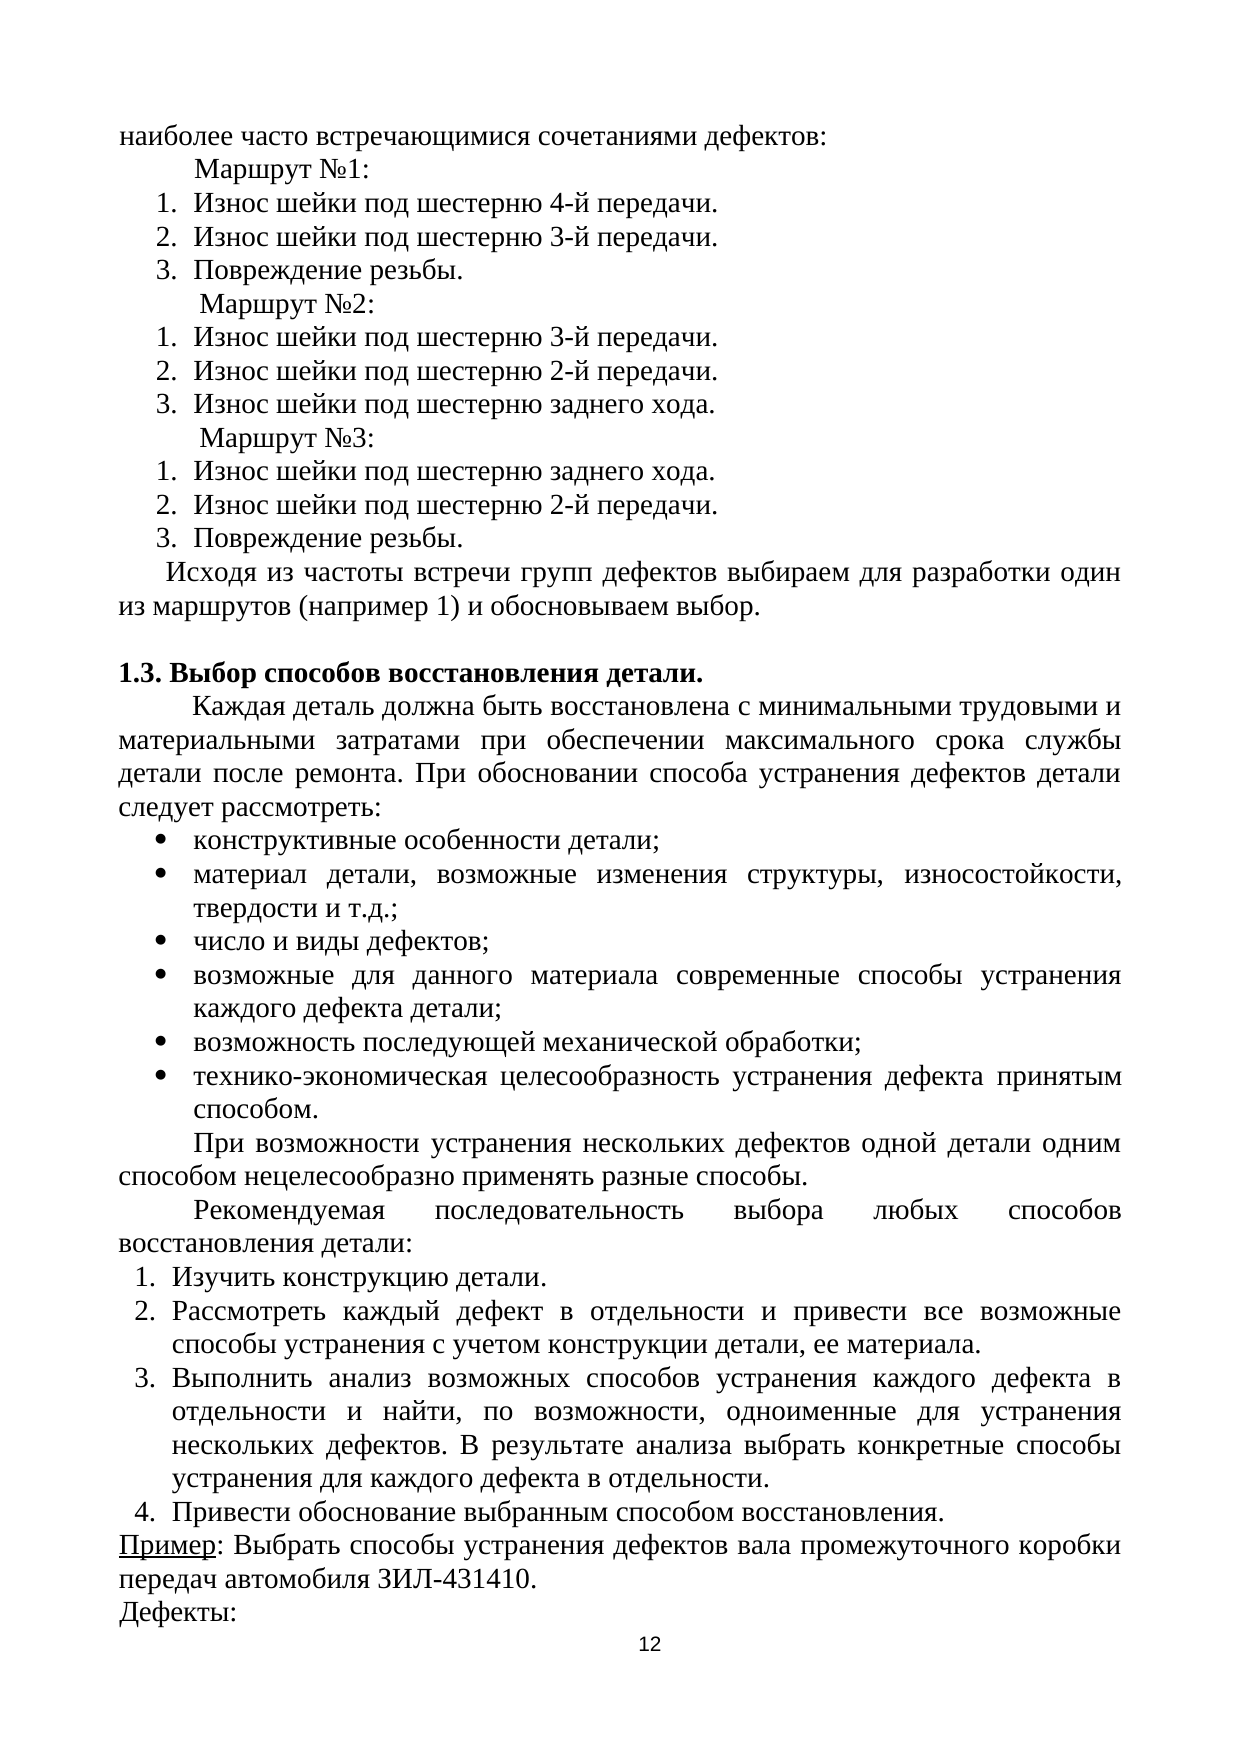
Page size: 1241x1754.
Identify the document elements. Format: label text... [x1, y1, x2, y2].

list Изучить конструкцию детали. [134, 1259, 1122, 1293]
text Маршрут №1: [120, 152, 1122, 185]
list технико-экономическая целесообразность устранения дефекта принятым способом. [156, 1058, 1122, 1125]
list Рассмотреть каждый дефект в отдельности и привести все возможные способы устранения с учетом конструкции детали, ее материала. [134, 1293, 1122, 1360]
list Повреждение резьбы. [156, 521, 1122, 554]
text При возможности устранения нескольких дефектов одной детали одним способом нецелесообразно применять разные способы. [118, 1125, 1122, 1192]
text Исходя из частоты встречи групп дефектов выбираем для разработки один из маршрутов (например 1) и обосновываем выбор. [118, 554, 1122, 621]
text Каждая деталь должна быть восстановлена с минимальными трудовыми и материальными затратами при обеспечении максимального срока службы детали после ремонта. При обосновании способа устранения дефектов детали следует рассмотреть: [118, 688, 1122, 822]
text Дефекты: [119, 1594, 1122, 1628]
list Износ шейки под шестерню заднего хода. [156, 386, 1122, 420]
list конструктивные особенности детали; [156, 822, 1122, 856]
list материал детали, возможные изменения структуры, износостойкости, твердости и т.д.; [156, 856, 1122, 923]
text Маршрут №3: [156, 420, 1122, 453]
list возможность последующей механической обработки; [156, 1024, 1122, 1058]
list Износ шейки под шестерню 4-й передачи. [156, 185, 1122, 219]
list Износ шейки под шестерню заднего хода. [156, 453, 1122, 487]
list Износ шейки под шестерню 2-й передачи. [156, 487, 1122, 521]
list Износ шейки под шестерню 3-й передачи. [156, 319, 1122, 353]
list Повреждение резьбы. [156, 252, 1122, 286]
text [119, 118, 1122, 152]
text Рекомендуемая последовательность выбора любых способов восстановления детали: [118, 1192, 1122, 1259]
list число и виды дефектов; [156, 923, 1122, 957]
list Износ шейки под шестерню 2-й передачи. [156, 353, 1122, 386]
text Пример: Выбрать способы устранения дефектов вала промежуточного коробки передач автомобиля ЗИЛ-431410. [119, 1527, 1122, 1594]
text Маршрут №2: [156, 286, 1122, 319]
list возможные для данного материала современные способы устранения каждого дефекта детали; [156, 957, 1122, 1024]
list Привести обоснование выбранным способом восстановления. [134, 1494, 1122, 1527]
list Износ шейки под шестерню 3-й передачи. [156, 219, 1122, 252]
list Выполнить анализ возможных способов устранения каждого дефекта в отдельности и найти, по возможности, одноименные для устранения нескольких дефектов. В результате анализа выбрать конкретные способы устранения для каждого дефекта в отдельности. [134, 1360, 1122, 1494]
text 1.3. Выбор способов восстановления детали. [118, 655, 1122, 688]
